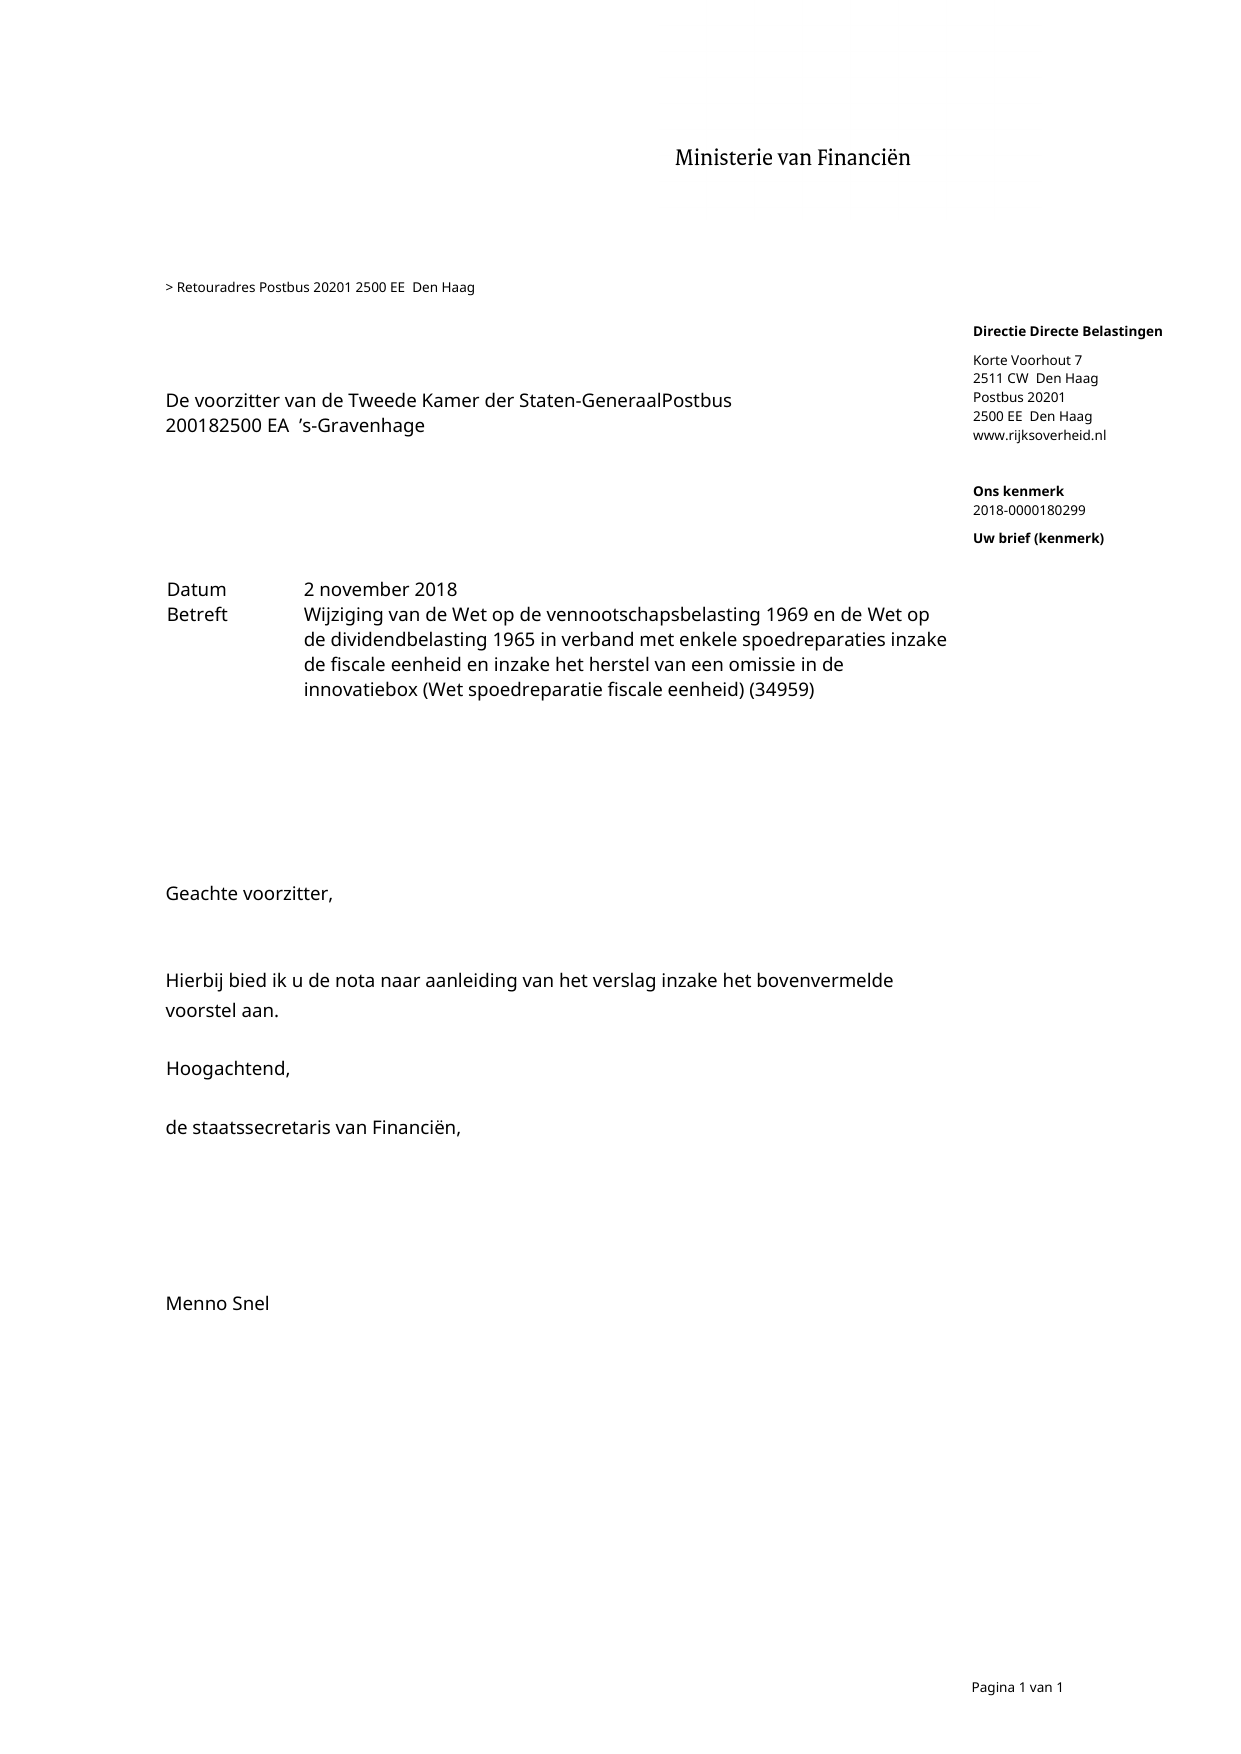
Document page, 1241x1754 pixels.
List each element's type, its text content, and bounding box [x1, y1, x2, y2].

picture [658, 0, 1043, 220]
text Menno Snel [165, 1290, 945, 1315]
text Hierbij bied ik u de nota naar aanleiding van het verslag inzake het bovenvermelde voorstel aan. [165, 968, 945, 1023]
text de staatssecretaris van Financiën, [165, 1114, 945, 1140]
text Hoogachtend, [166, 1056, 945, 1081]
text Geachte voorzitter, [165, 880, 945, 906]
